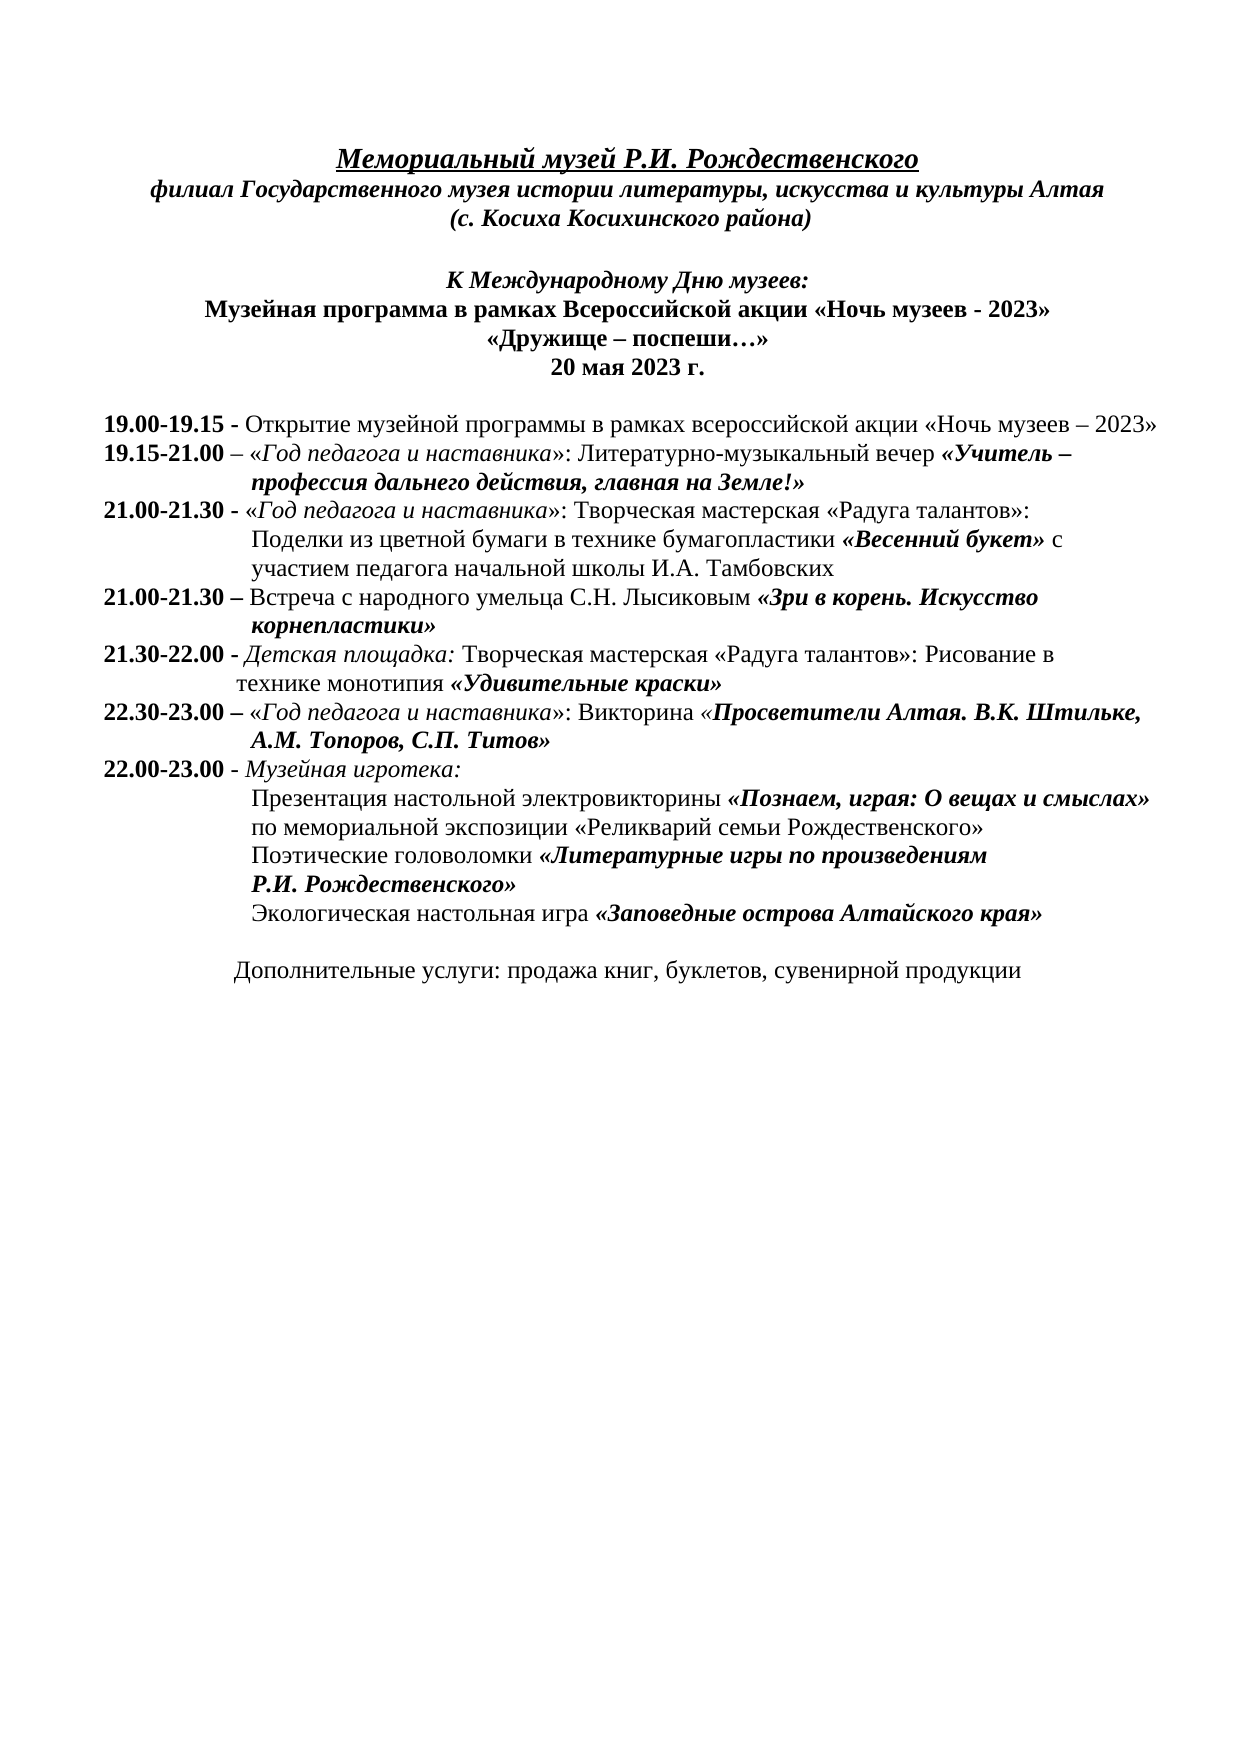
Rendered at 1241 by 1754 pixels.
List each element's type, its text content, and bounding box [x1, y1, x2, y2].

text Экологическая настольная игра «Заповедные острова Алтайского края» [251, 898, 1152, 927]
text 19.15-21.00 – «Год педагога и наставника»: Литературно-музыкальный вечер «Учитель – [103, 438, 1152, 467]
text 20 мая 2023 г. [103, 352, 1152, 381]
text Поэтические головоломки «Литературные игры по произведениям [251, 841, 1152, 869]
text филиал Государственного музея истории литературы, искусства и культуры Алтая [103, 174, 1152, 203]
text 19.00-19.15 - Открытие музейной программы в рамках всероссийской акции «Ночь музеев – 2023» [103, 409, 1211, 438]
text 21.30-22.00 - Детская площадка: Творческая мастерская «Радуга талантов»: Рисование в технике монотипия «Удивительные краски» [103, 639, 1152, 697]
text Презентация настольной электровикторины «Познаем, играя: О вещах и смыслах» по мемориальной экспозиции «Реликварий семьи Рождественского» [251, 783, 1152, 841]
text 21.00-21.30 – Встреча с народного умельца С.Н. Лысиковым «Зри в корень. Искусство [103, 582, 1152, 611]
text профессия дальнего действия, главная на Земле!» [251, 467, 1152, 496]
text А.М. Топоров, С.П. Титов» [251, 726, 1152, 754]
text 21.00-21.30 - «Год педагога и наставника»: Творческая мастерская «Радуга талантов»: [103, 496, 1152, 524]
text Р.И. Рождественского» [251, 869, 1152, 898]
text Поделки из цветной бумаги в технике бумагопластики «Весенний букет» с участием педагога начальной школы И.А. Тамбовских [251, 524, 1152, 582]
text «Дружище – поспеши…» [103, 323, 1152, 352]
text Музейная программа в рамках Всероссийской акции «Ночь музеев - 2023» [103, 294, 1152, 323]
text корнепластики» [251, 611, 1152, 639]
text 22.30-23.00 – «Год педагога и наставника»: Викторина «Просветители Алтая. В.К. Штильке, [103, 697, 1152, 726]
text 22.00-23.00 - Музейная игротека: [103, 754, 1152, 783]
text К Международному Дню музеев: [103, 266, 1152, 294]
text Мемориальный музей Р.И. Рождественского [103, 141, 1152, 174]
text Дополнительные услуги: продажа книг, буклетов, сувенирной продукции [103, 956, 1152, 984]
text (с. Косиха Косихинского района) [103, 203, 1152, 232]
